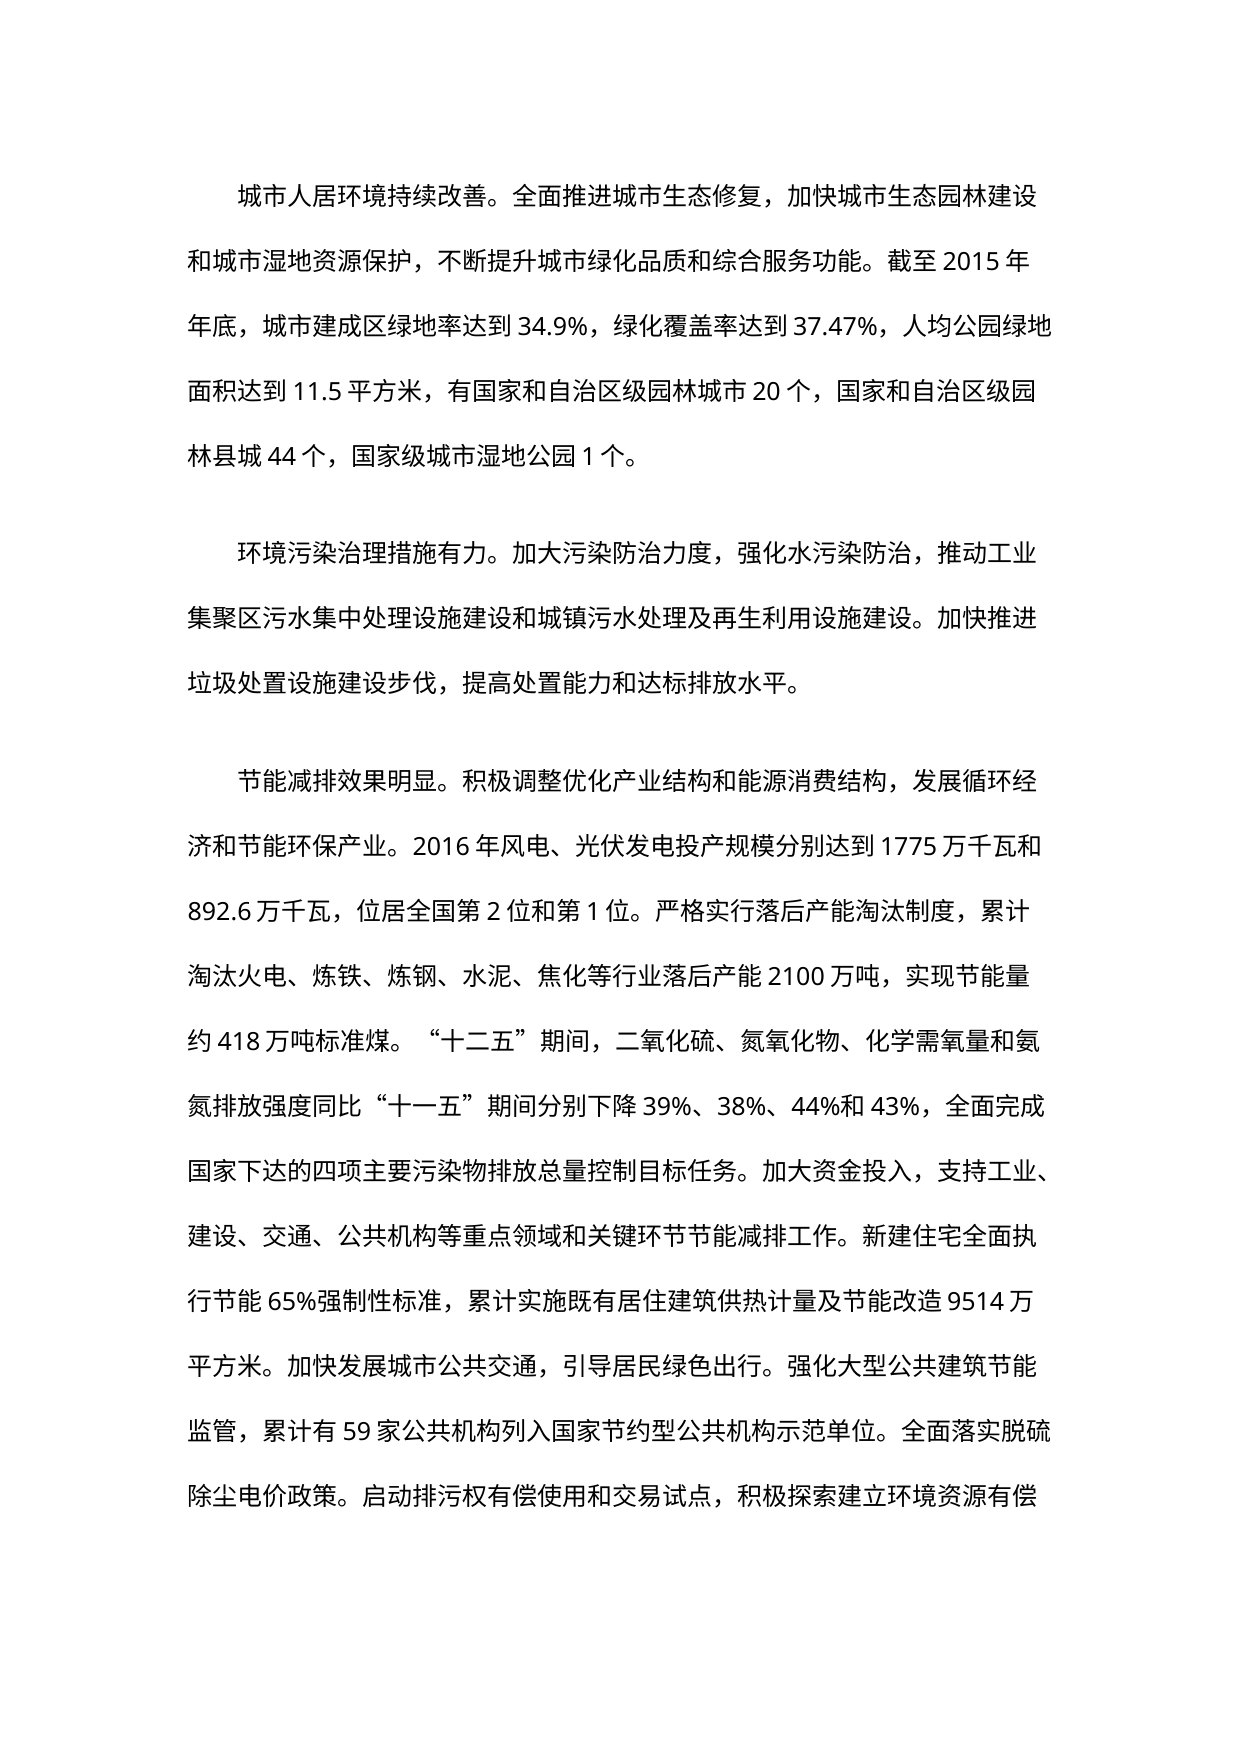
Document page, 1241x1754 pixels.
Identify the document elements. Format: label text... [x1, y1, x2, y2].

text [187, 747, 1053, 1527]
text 环境污染治理措施有力。加大污染防治力度，强化水污染防治，推动工业集聚区污水集中处理设施建设和城镇污水处理及再生利用设施建设。加快推进垃圾处置设施建设步伐，提高处置能力和达标排放水平。 [187, 519, 1053, 714]
text 城市人居环境持续改善。全面推进城市生态修复，加快城市生态园林建设和城市湿地资源保护，不断提升城市绿化品质和综合服务功能。截至2015年年底，城市建成区绿地率达到34.9%，绿化覆盖率达到37.47%，人均公园绿地面积达到11.5平方米，有国家和自治区级园林城市20个，国家和自治区级园林县城44个，国家级城市湿地公园1个。 [187, 162, 1053, 487]
